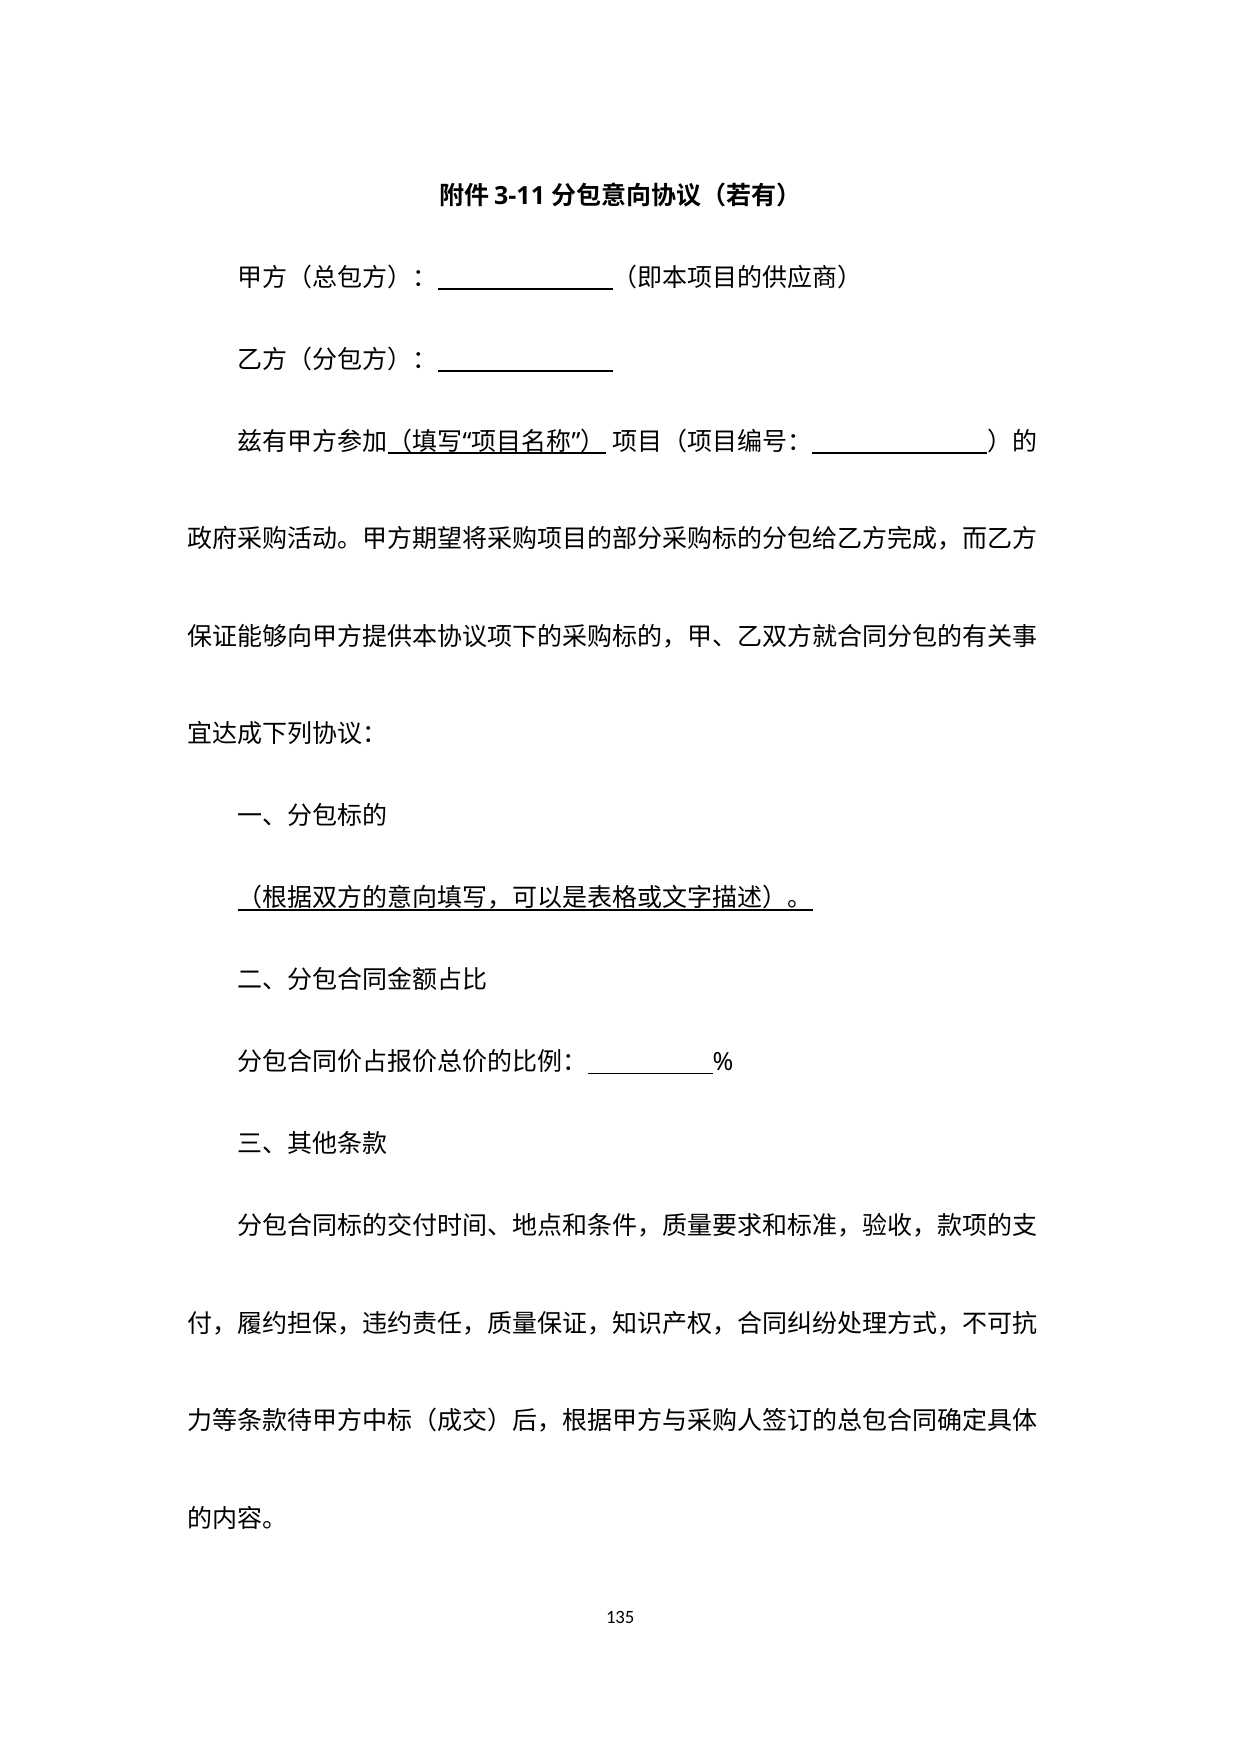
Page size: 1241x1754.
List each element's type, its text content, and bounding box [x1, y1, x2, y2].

text 兹有甲方参加（填写“项目名称”） 项目（项目编号： ）的政府采购活动。甲方期望将采购项目的部分采购标的分包给乙方完成，而乙方保证能够向甲方提供本协议项下的采购标的，甲、乙双方就合同分包的有关事宜达成下列协议： [187, 408, 1053, 765]
text 一、分包标的 [187, 782, 1053, 847]
text 二、分包合同金额占比 [187, 946, 1053, 1011]
text 三、其他条款 [187, 1110, 1053, 1175]
text 甲方（总包方）： （即本项目的供应商） [187, 244, 1053, 309]
text 分包合同价占报价总价的比例： % [187, 1028, 1053, 1093]
text （根据双方的意向填写，可以是表格或文字描述）。 [187, 864, 1053, 929]
text 附件3-11 分包意向协议（若有） [187, 162, 1053, 227]
text 乙方（分包方）： [187, 326, 1053, 391]
text 分包合同标的交付时间、地点和条件，质量要求和标准，验收，款项的支付，履约担保，违约责任，质量保证，知识产权，合同纠纷处理方式，不可抗力等条款待甲方中标（成交）后，根据甲方与采购人签订的总包合同确定具体的内容。 [187, 1192, 1053, 1550]
